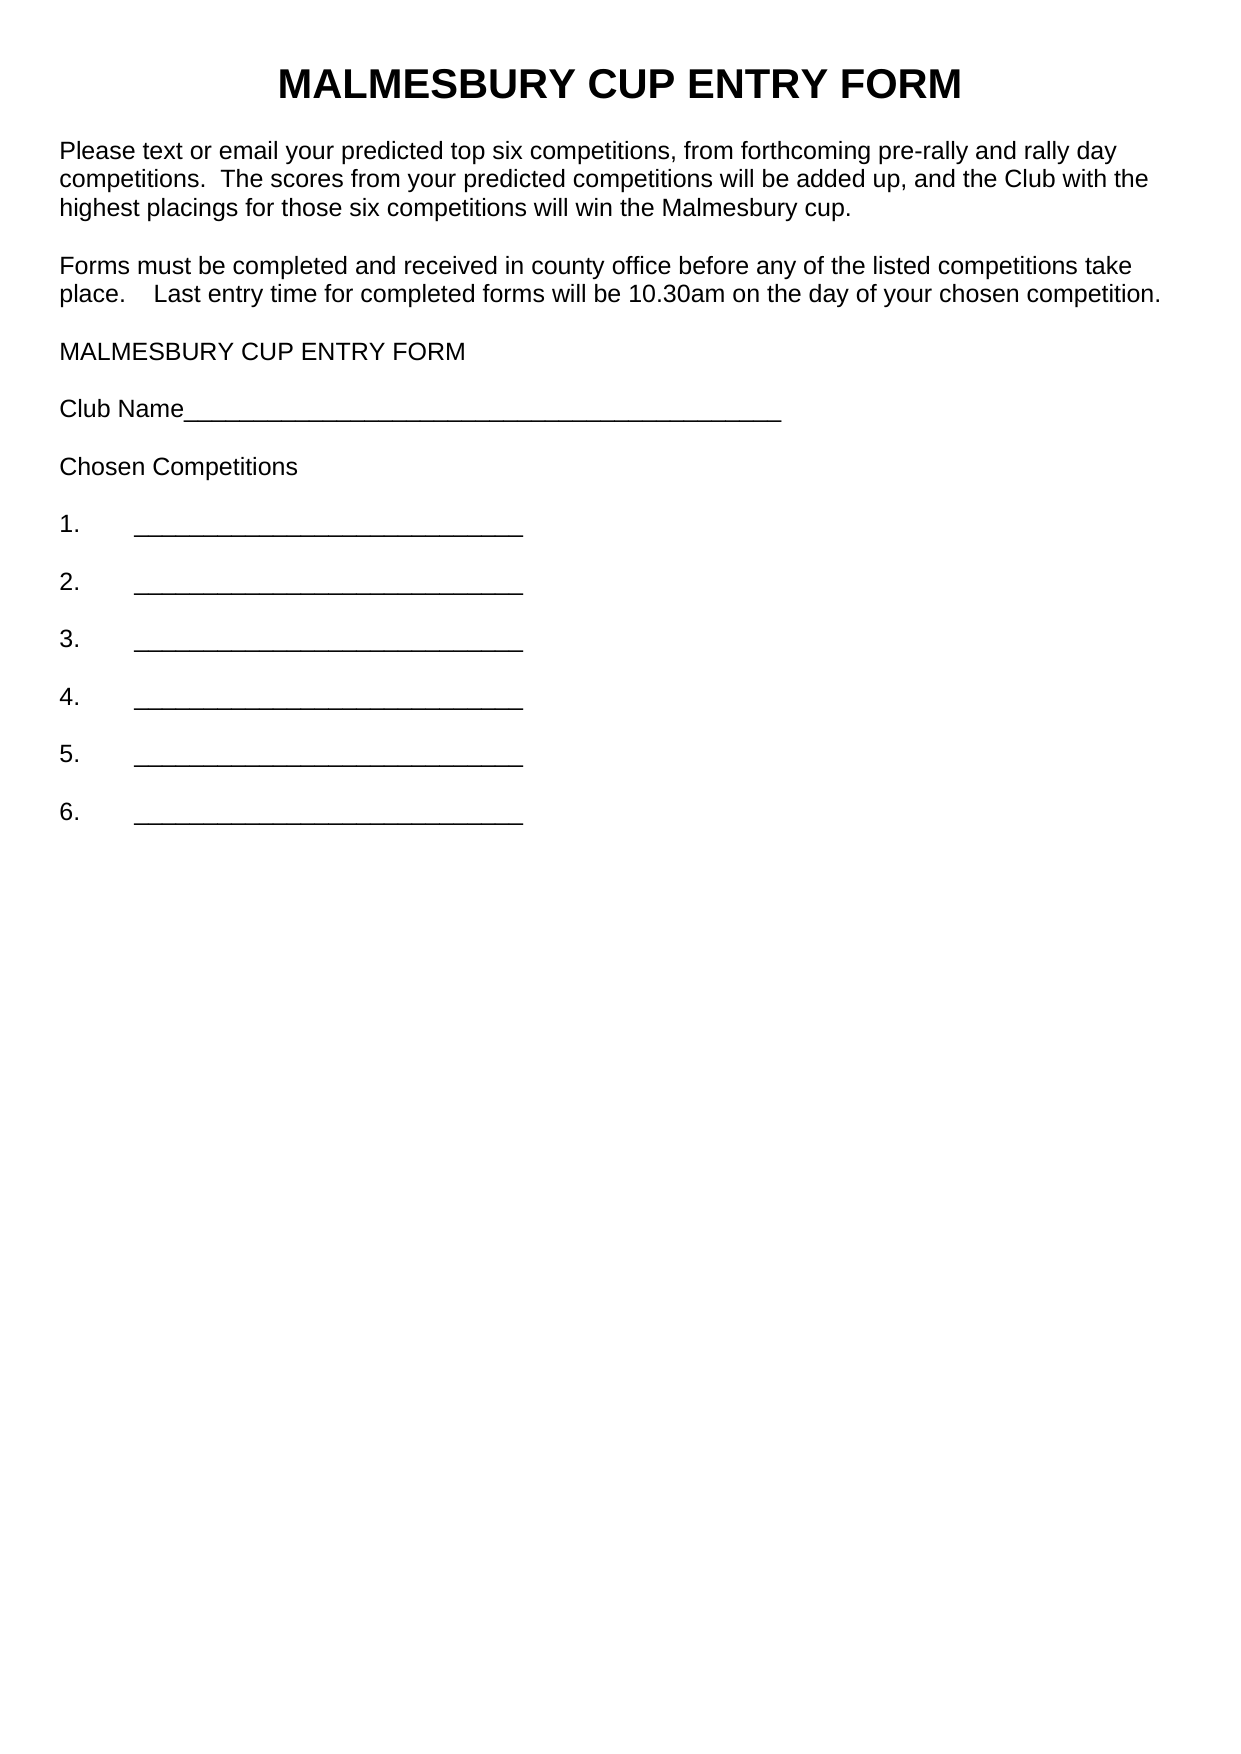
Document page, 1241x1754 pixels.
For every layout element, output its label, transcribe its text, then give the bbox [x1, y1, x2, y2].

text 4. ____________________________ [59, 682, 1181, 711]
text Chosen Competitions [59, 452, 1181, 481]
text 5. ____________________________ [59, 739, 1181, 768]
text 3. ____________________________ [59, 624, 1181, 653]
text 6. ____________________________ [59, 797, 1181, 826]
text 2. ____________________________ [59, 567, 1181, 596]
text MALMESBURY CUP ENTRY FORM [59, 59, 1181, 107]
text 1. ____________________________ [59, 509, 1181, 538]
text Forms must be completed and received in county office before any of the listed competitions take place. Last entry time for completed forms will be 10.30am on the day of your chosen competition. [59, 251, 1181, 308]
text Club Name___________________________________________ [59, 394, 1181, 423]
text Please text or email your predicted top six competitions, from forthcoming pre-rally and rally day competitions. The scores from your predicted competitions will be added up, and the Club with the highest placings for those six competitions will win the Malmesbury cup. [59, 136, 1181, 222]
text MALMESBURY CUP ENTRY FORM [59, 337, 1181, 366]
